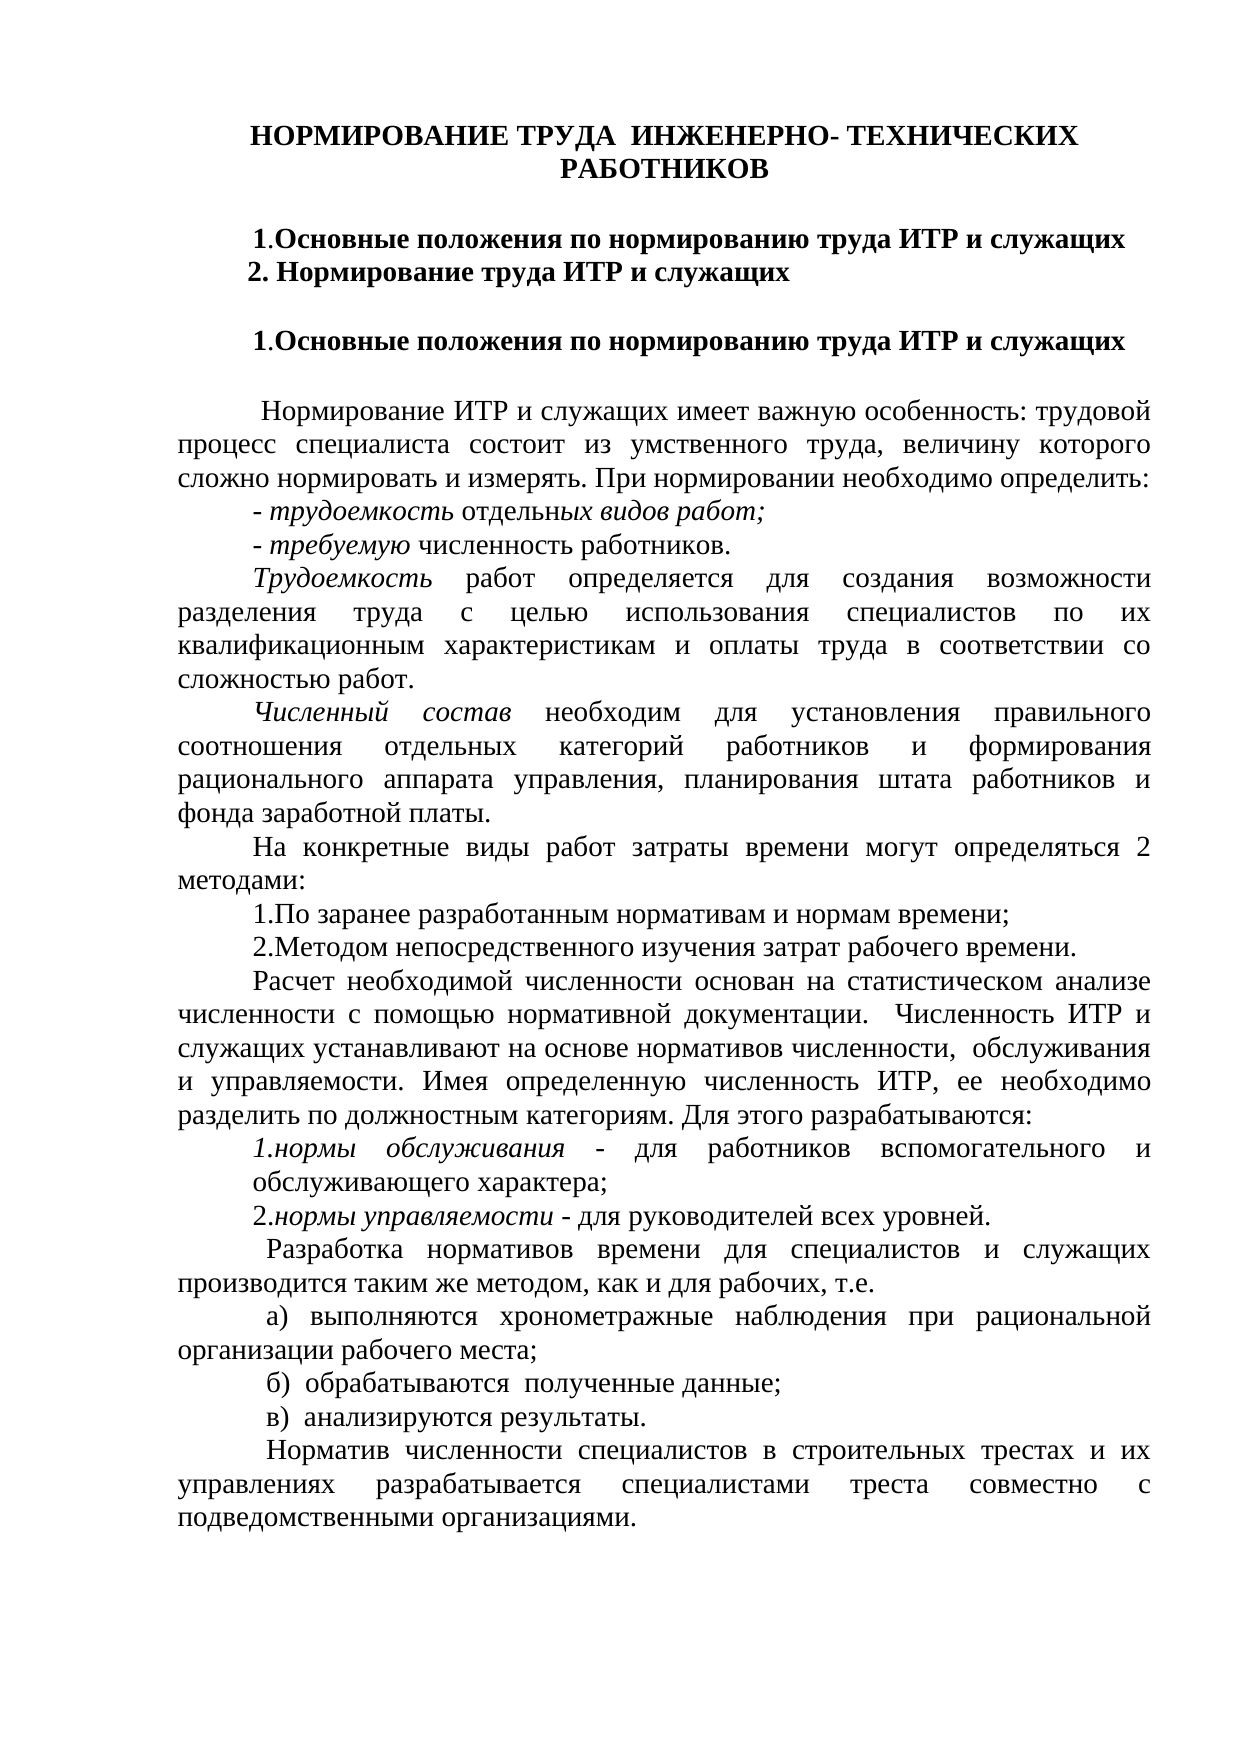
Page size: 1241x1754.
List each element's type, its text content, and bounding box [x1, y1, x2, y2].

list 2.нормы управляемости - для руководителей всех уровней. [252, 1198, 1152, 1231]
list Разработка нормативов времени для специалистов и служащих производится таким же методом, как и для рабочих, т.е. [177, 1231, 1152, 1298]
list а) выполняются хронометражные наблюдения при рациональной организации рабочего места; [177, 1298, 1152, 1365]
list Расчет необходимой численности основан на статистическом анализе численности с помощью нормативной документации. Численность ИТР и служащих устанавливают на основе нормативов численности, обслуживания и управляемости. Имея определенную численность ИТР, ее необходимо разделить по должностным категориям. Для этого разрабатываются: [177, 963, 1152, 1131]
list - требуемую численность работников. [177, 527, 1152, 560]
list РАБОТНИКОВ [177, 152, 1152, 185]
list 2.Методом непосредственного изучения затрат рабочего времени. [252, 929, 1152, 963]
list 1.Основные положения по нормированию труда ИТР и служащих [252, 221, 1152, 254]
list Нормирование ИТР и служащих имеет важную особенность: трудовой процесс специалиста состоит из умственного труда, величину которого сложно нормировать и измерять. При нормировании необходимо определить: [177, 393, 1152, 493]
list 1.Основные положения по нормированию труда ИТР и служащих [252, 323, 1152, 357]
list На конкретные виды работ затраты времени могут определяться 2 методами: [177, 829, 1152, 896]
list в) анализируются результаты. [177, 1399, 1152, 1432]
text 2. Нормирование труда ИТР и служащих [181, 254, 1152, 288]
list 1.нормы обслуживания - для работников вспомогательного и обслуживающего характера; [252, 1131, 1152, 1198]
list Трудоемкость работ определяется для создания возможности разделения труда с целью использования специалистов по их квалификационным характеристикам и оплаты труда в соответствии со сложностью работ. [177, 560, 1152, 694]
list Норматив численности специалистов в строительных трестах и их управлениях разрабатывается специалистами треста совместно с подведомственными организациями. [177, 1432, 1152, 1533]
list Численный состав необходим для установления правильного соотношения отдельных категорий работников и формирования рационального аппарата управления, планирования штата работников и фонда заработной платы. [177, 694, 1152, 829]
text НОРМИРОВАНИЕ ТРУДА ИНЖЕНЕРНО- ТЕХНИЧЕСКИХ [177, 118, 1152, 152]
list б) обрабатываются полученные данные; [177, 1365, 1152, 1399]
list - трудоемкость отдельных видов работ; [177, 493, 1152, 527]
list 1.По заранее разработанным нормативам и нормам времени; [252, 896, 1152, 929]
